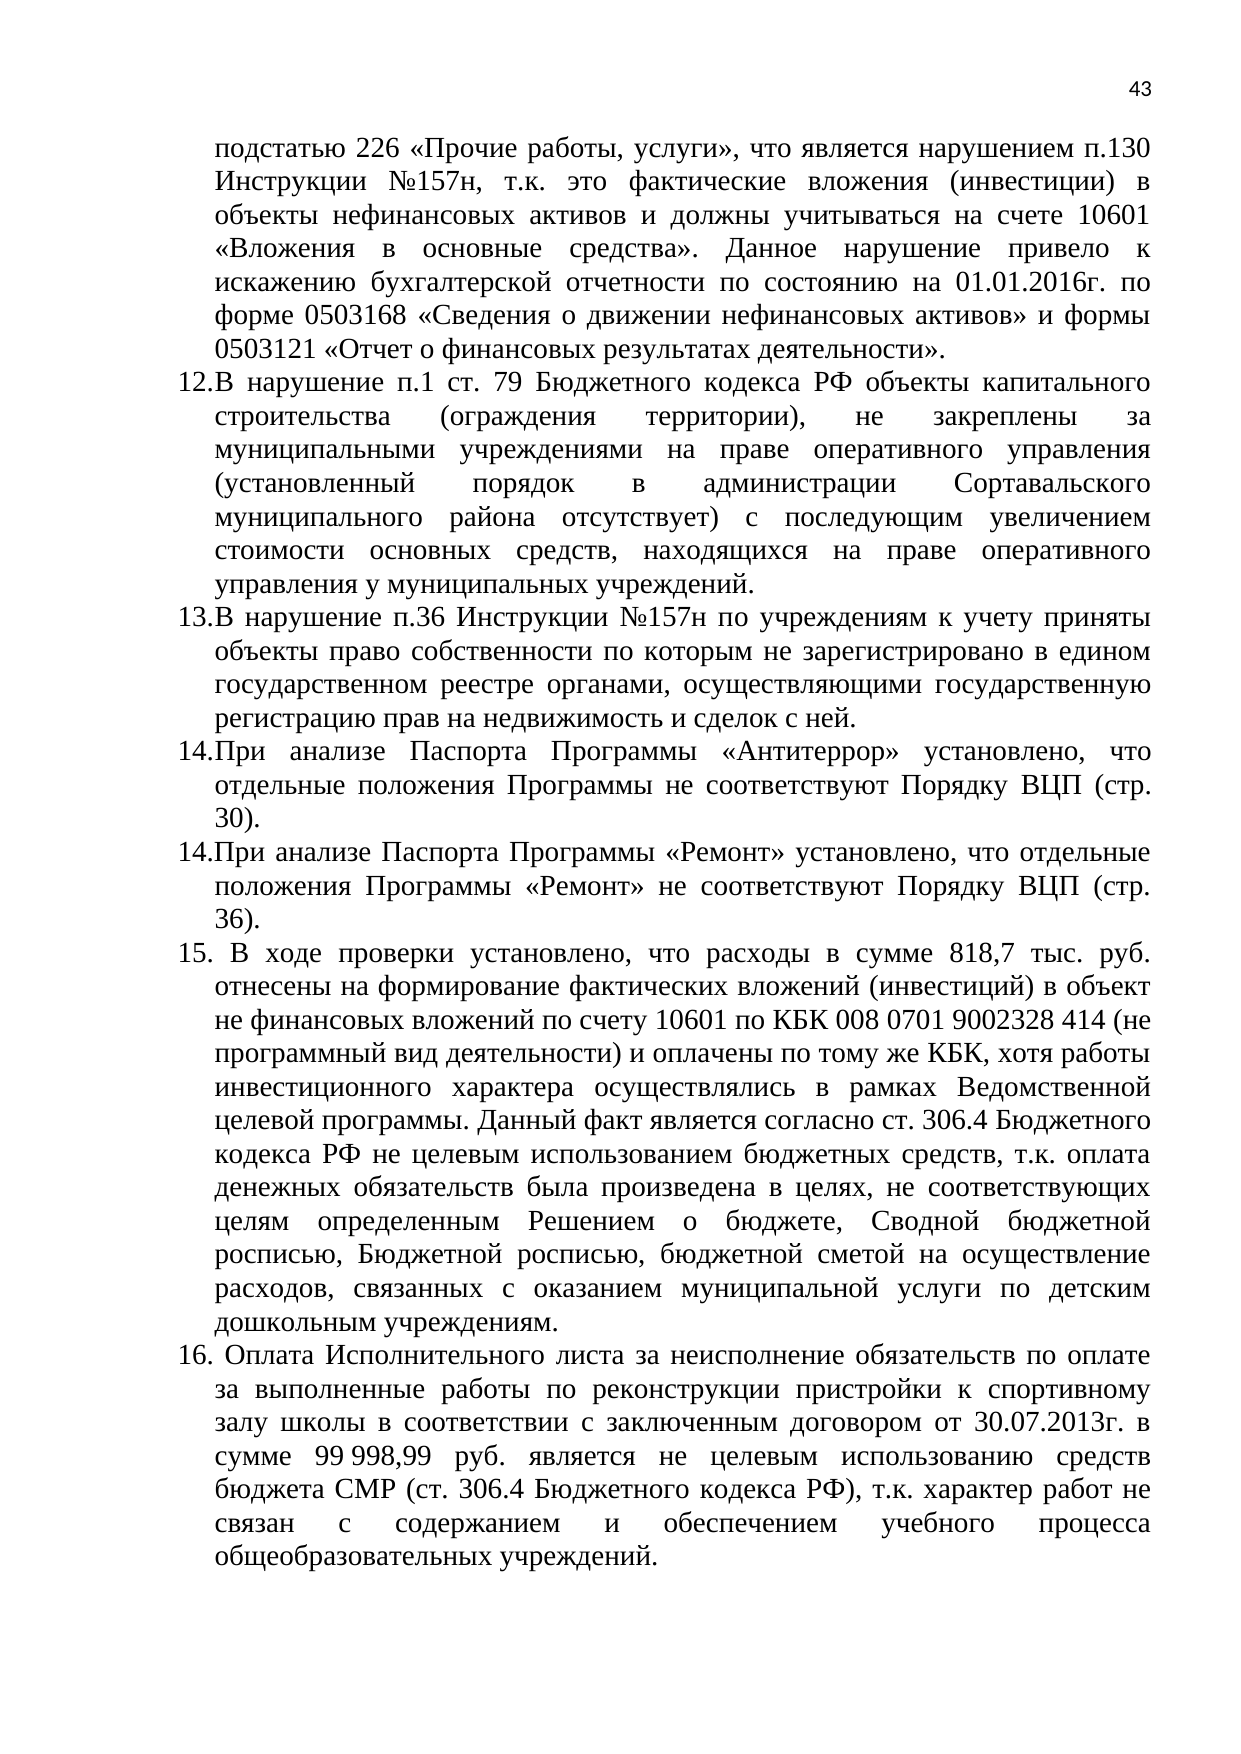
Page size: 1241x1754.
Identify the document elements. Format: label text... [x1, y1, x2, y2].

list В нарушение п.1 ст. 79 Бюджетного кодекса РФ объекты капитального строительства (ограждения территории), не закреплены за муниципальными учреждениями на праве оперативного управления (установленный порядок в администрации Сортавальского муниципального района отсутствует) с последующим увеличением стоимости основных средств, находящихся на праве оперативного управления у муниципальных учреждений. [177, 364, 1152, 599]
text 14.При анализе Паспорта Программы «Ремонт» установлено, что отдельные положения Программы «Ремонт» не соответствуют Порядку ВЦП (стр. 36). [177, 834, 1152, 935]
list При анализе Паспорта Программы «Антитеррор» установлено, что отдельные положения Программы не соответствуют Порядку ВЦП (стр. 30). [177, 733, 1152, 834]
text 15. В ходе проверки установлено, что расходы в сумме 818,7 тыс. руб. отнесены на формирование фактических вложений (инвестиций) в объект не финансовых вложений по счету 10601 по КБК 008 0701 9002328 414 (не программный вид деятельности) и оплачены по тому же КБК, хотя работы инвестиционного характера осуществлялись в рамках Ведомственной целевой программы. Данный факт является согласно ст. 306.4 Бюджетного кодекса РФ не целевым использованием бюджетных средств, т.к. оплата денежных обязательств была произведена в целях, не соответствующих целям определенным Решением о бюджете, Сводной бюджетной росписью, Бюджетной росписью, бюджетной сметой на осуществление расходов, связанных с оказанием муниципальной услуги по детским дошкольным учреждениям. [177, 935, 1152, 1337]
list В нарушение п.36 Инструкции №157н по учреждениям к учету приняты объекты право собственности по которым не зарегистрировано в едином государственном реестре органами, осуществляющими государственную регистрацию прав на недвижимость и сделок с ней. [177, 599, 1152, 733]
text 16. Оплата Исполнительного листа за неисполнение обязательств по оплате за выполненные работы по реконструкции пристройки к спортивному залу школы в соответствии с заключенным договором от 30.07.2013г. в сумме 99 998,99 руб. является не целевым использованию средств бюджета СМР (ст. 306.4 Бюджетного кодекса РФ), т.к. характер работ не связан с содержанием и обеспечением учебного процесса общеобразовательных учреждений. [177, 1337, 1152, 1572]
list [177, 130, 1152, 364]
